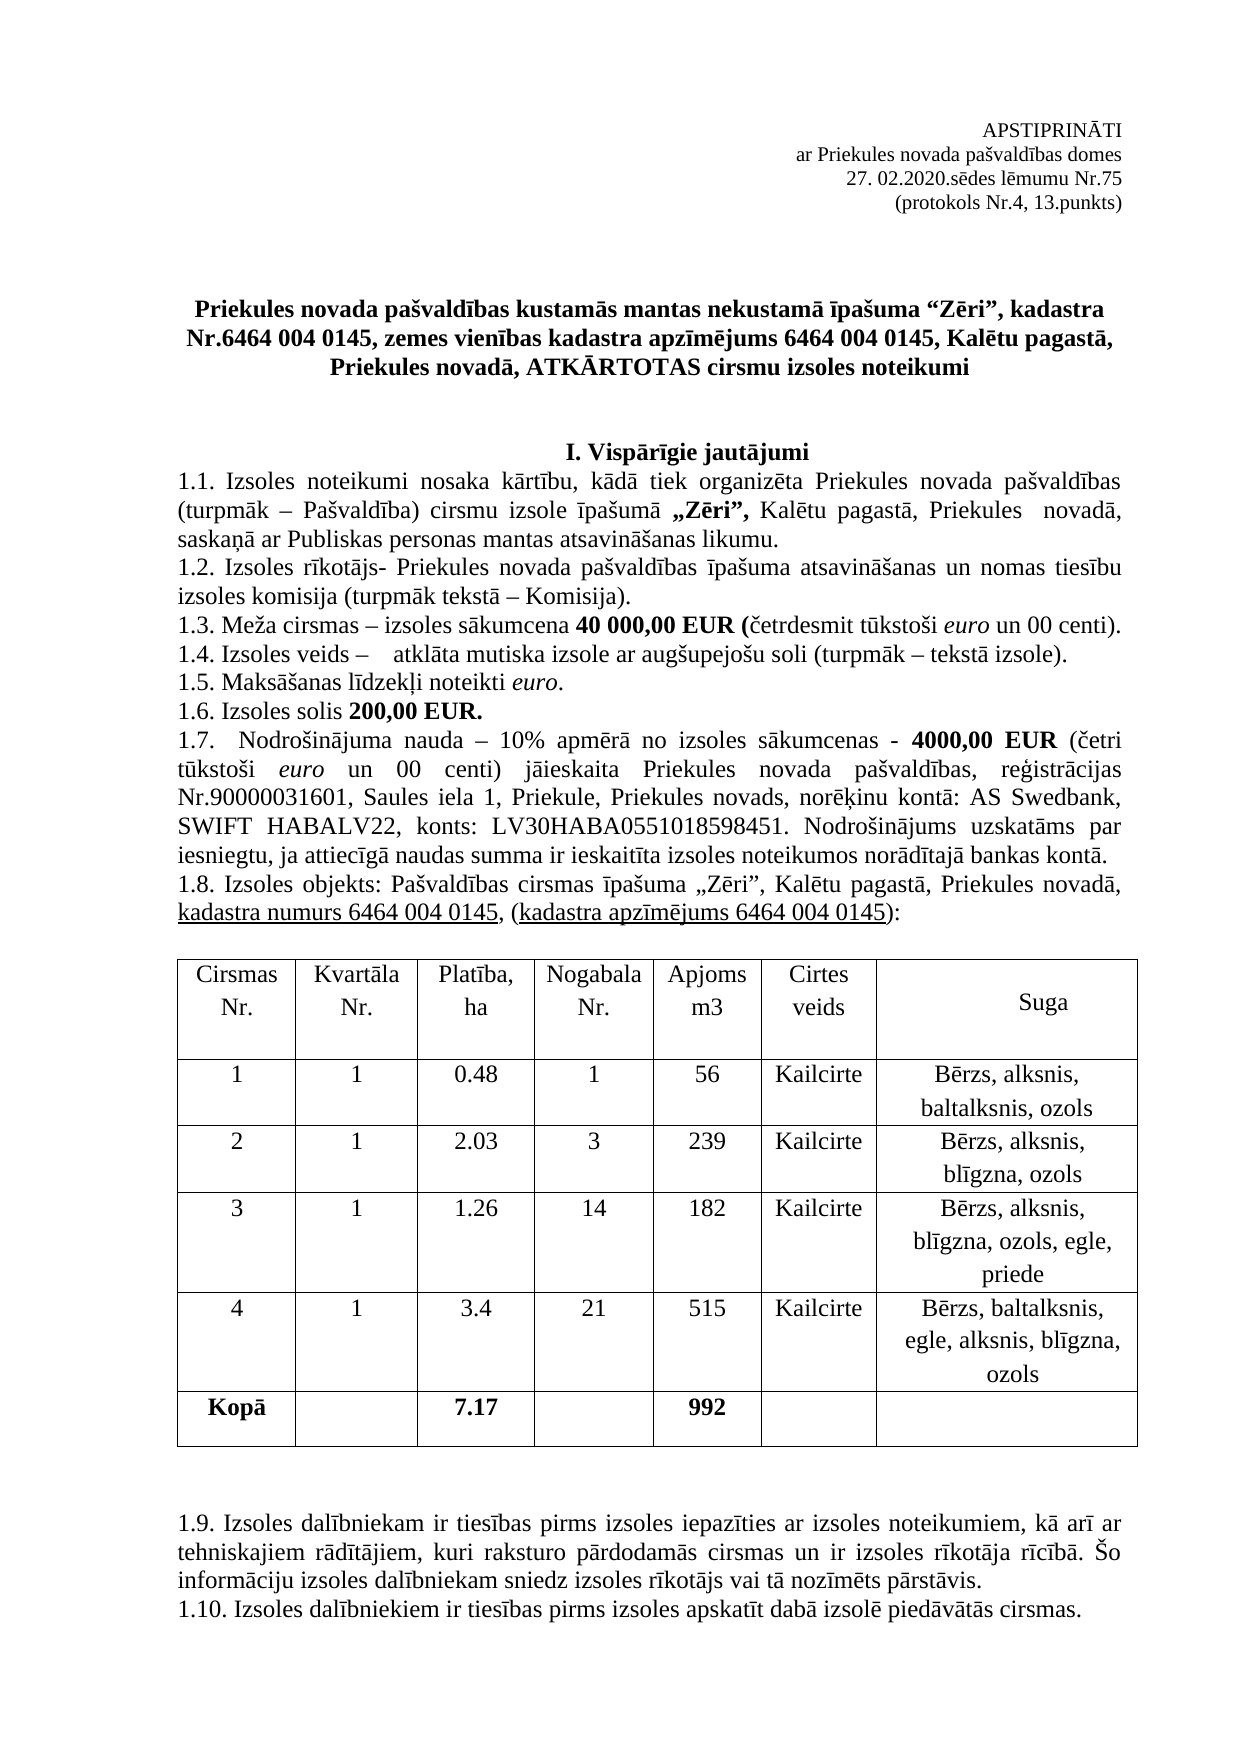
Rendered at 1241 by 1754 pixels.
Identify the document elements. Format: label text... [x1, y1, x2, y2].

table_cell 1.26 [418, 1193, 534, 1292]
table_cell Kopā [178, 1392, 295, 1446]
table_cell 0.48 [418, 1060, 534, 1125]
text 1.2. Izsoles rīkotājs- Priekules novada pašvaldības īpašuma atsavināšanas un nomas tiesību izsoles komisija (turpmāk tekstā – Komisija). [177, 552, 1122, 610]
text 1.7. Nodrošinājuma nauda – 10% apmērā no izsoles sākumcenas - 4000,00 EUR (četri tūkstoši euro un 00 centi) jāieskaita Priekules novada pašvaldības, reģistrācijas Nr.90000031601, Saules iela 1, Priekule, Priekules novads, norēķinu kontā: AS Swedbank, SWIFT HABALV22, konts: LV30HABA0551018598451. Nodrošinājums uzskatāms par iesniegtu, ja attiecīgā naudas summa ir ieskaitīta izsoles noteikumos norādītajā bankas kontā. [177, 725, 1122, 869]
table_cell 1 [296, 1060, 417, 1125]
table_header Suga [877, 960, 1137, 1058]
table_cell Bērzs, alksnis, blīgzna, ozols, egle, priede [877, 1193, 1137, 1292]
text (protokols Nr.4, 13.punkts) [177, 190, 1122, 214]
table_cell [877, 1392, 1137, 1446]
text 27. 02.2020.sēdes lēmumu Nr.75 [177, 166, 1122, 190]
table_cell 14 [535, 1193, 653, 1292]
text 1.6. Izsoles solis 200,00 EUR. [177, 696, 1122, 725]
table_cell Bērzs, alksnis, baltalksnis, ozols [877, 1060, 1137, 1125]
table_cell [535, 1392, 653, 1446]
table_cell 3 [178, 1193, 295, 1292]
table_cell 2 [178, 1126, 295, 1192]
text 1.9. Izsoles dalībniekam ir tiesības pirms izsoles iepazīties ar izsoles noteikumiem, kā arī ar tehniskajiem rādītājiem, kuri raksturo pārdodamās cirsmas un ir izsoles rīkotāja rīcībā. Šo informāciju izsoles dalībniekam sniedz izsoles rīkotājs vai tā nozīmēts pārstāvis. [177, 1508, 1122, 1594]
table_cell 3 [535, 1126, 653, 1192]
table_cell [296, 1392, 417, 1446]
table_cell 1 [178, 1060, 295, 1125]
table_cell Bērzs, baltalksnis, egle, alksnis, blīgzna, ozols [877, 1293, 1137, 1391]
text 1.4. Izsoles veids – atklāta mutiska izsole ar augšupejošu soli (turpmāk – tekstā izsole). [177, 639, 1122, 667]
table_cell 7.17 [418, 1392, 534, 1446]
table_cell Kailcirte [762, 1293, 876, 1391]
text I. Vispārīgie jautājumi [177, 437, 1122, 466]
table_header Apjoms m3 [654, 960, 761, 1058]
table_cell Bērzs, alksnis, blīgzna, ozols [877, 1126, 1137, 1192]
table_cell 56 [654, 1060, 761, 1125]
text 1.8. Izsoles objekts: Pašvaldības cirsmas īpašuma „Zēri”, Kalētu pagastā, Priekules novadā, kadastra numurs 6464 004 0145, (kadastra apzīmējums 6464 004 0145): [177, 869, 1122, 926]
text Priekules novada pašvaldības kustamās mantas nekustamā īpašuma “Zēri”, kadastra Nr.6464 004 0145, zemes vienības kadastra apzīmējums 6464 004 0145, Kalētu pagastā, Priekules novadā, ATKĀRTOTAS cirsmu izsoles noteikumi [177, 294, 1122, 381]
text 1.10. Izsoles dalībniekiem ir tiesības pirms izsoles apskatīt dabā izsolē piedāvātās cirsmas. [177, 1594, 1122, 1623]
text 1.5. Maksāšanas līdzekļi noteikti euro. [177, 667, 1122, 696]
table_cell 1 [296, 1126, 417, 1192]
table_cell Kailcirte [762, 1060, 876, 1125]
table_cell Kailcirte [762, 1193, 876, 1292]
table_cell 515 [654, 1293, 761, 1391]
table_cell [762, 1392, 876, 1446]
table_cell 21 [535, 1293, 653, 1391]
table_cell 1 [296, 1293, 417, 1391]
table_cell 2.03 [418, 1126, 534, 1192]
table_cell 1 [296, 1193, 417, 1292]
table_cell 239 [654, 1126, 761, 1192]
text 1.1. Izsoles noteikumi nosaka kārtību, kādā tiek organizēta Priekules novada pašvaldības (turpmāk – Pašvaldība) cirsmu izsole īpašumā „Zēri”, Kalētu pagastā, Priekules novadā, saskaņā ar Publiskas personas mantas atsavināšanas likumu. [177, 466, 1122, 552]
text APSTIPRINĀTI [177, 118, 1122, 142]
table_cell 1 [535, 1060, 653, 1125]
table_header Nogabala Nr. [535, 960, 653, 1058]
text 1.3. Meža cirsmas – izsoles sākumcena 40 000,00 EUR (četrdesmit tūkstoši euro un 00 centi). [177, 610, 1122, 639]
table_cell 992 [654, 1392, 761, 1446]
table_cell 182 [654, 1193, 761, 1292]
table_header Kvartāla Nr. [296, 960, 417, 1058]
table_header Cirsmas Nr. [178, 960, 295, 1058]
table_cell 4 [178, 1293, 295, 1391]
table_header Cirtes veids [762, 960, 876, 1058]
table_cell Kailcirte [762, 1126, 876, 1192]
table_cell 3.4 [418, 1293, 534, 1391]
table_header Platība, ha [418, 960, 534, 1058]
text ar Priekules novada pašvaldības domes [177, 142, 1122, 166]
